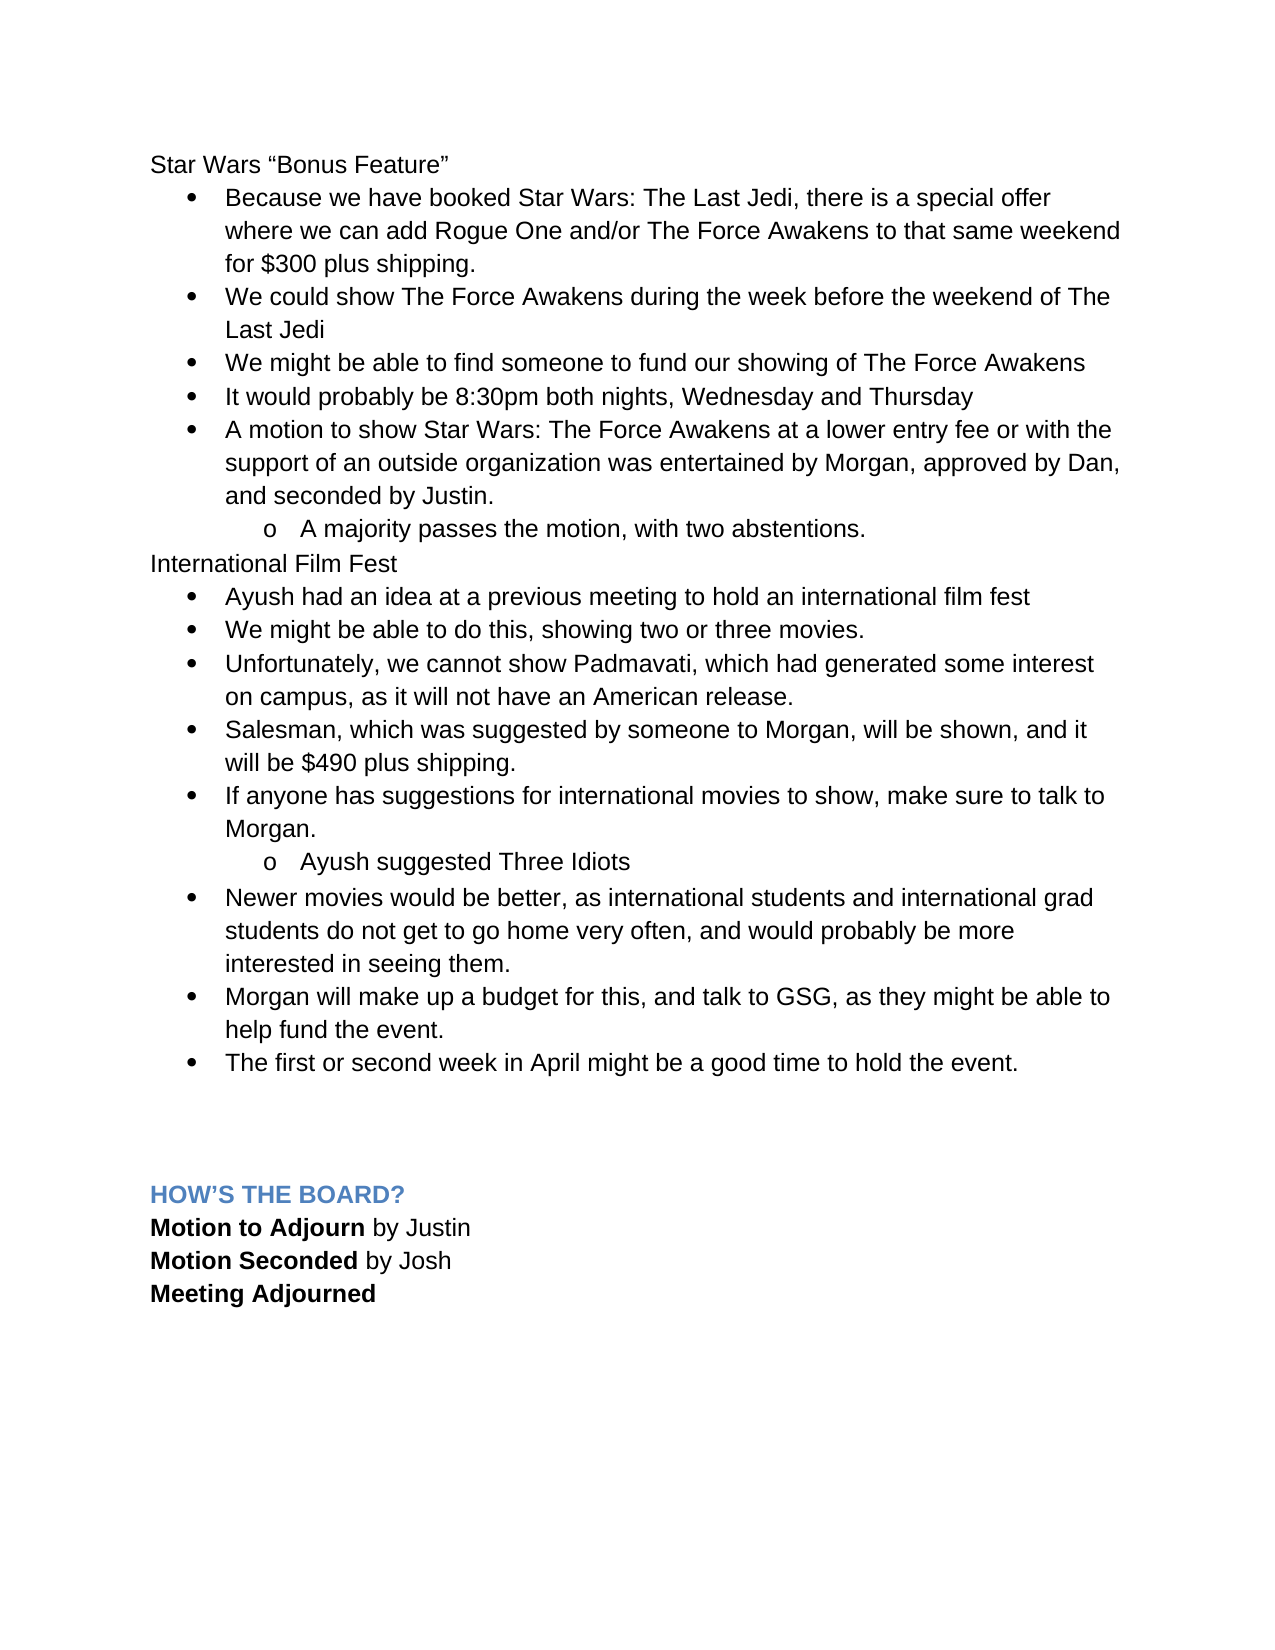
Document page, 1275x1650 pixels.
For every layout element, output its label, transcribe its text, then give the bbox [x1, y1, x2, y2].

list Because we have booked Star Wars: The Last Jedi, there is a special offer where we can add Rogue One and/or The Force Awakens to that same weekend for $300 plus shipping. [187, 183, 1125, 278]
text Motion to Adjourn by Justin [150, 1213, 1125, 1242]
list Salesman, which was suggested by someone to Morgan, will be shown, and it will be $490 plus shipping. [187, 715, 1125, 777]
text Motion Seconded by Josh [150, 1246, 1125, 1275]
list If anyone has suggestions for international movies to show, make sure to talk to Morgan. [187, 781, 1125, 843]
list We could show The Force Awakens during the week before the weekend of The Last Jedi [187, 282, 1125, 344]
list We might be able to find someone to fund our showing of The Force Awakens [187, 348, 1125, 377]
list Ayush had an idea at a previous meeting to hold an international film fest [187, 582, 1125, 611]
list Ayush suggested Three Idiots [262, 847, 1125, 878]
text Star Wars “Bonus Feature” [150, 150, 1125, 179]
list Morgan will make up a budget for this, and talk to GSG, as they might be able to help fund the event. [187, 982, 1125, 1043]
text HOW’S THE BOARD? [150, 1180, 1125, 1209]
list A motion to show Star Wars: The Force Awakens at a lower entry fee or with the support of an outside organization was entertained by Morgan, approved by Dan, and seconded by Justin. [187, 414, 1125, 509]
list Newer movies would be better, as international students and international grad students do not get to go home very often, and would probably be more interested in seeing them. [187, 882, 1125, 977]
list The first or second week in April might be a good time to hold the event. [187, 1048, 1125, 1077]
list A majority passes the motion, with two abstentions. [262, 514, 1125, 545]
text International Film Fest [150, 549, 1125, 578]
list We might be able to do this, showing two or three movies. [187, 615, 1125, 644]
text Meeting Adjourned [150, 1279, 1125, 1308]
list Unfortunately, we cannot show Padmavati, which had generated some interest on campus, as it will not have an American release. [187, 648, 1125, 710]
list It would probably be 8:30pm both nights, Wednesday and Thursday [187, 381, 1125, 410]
